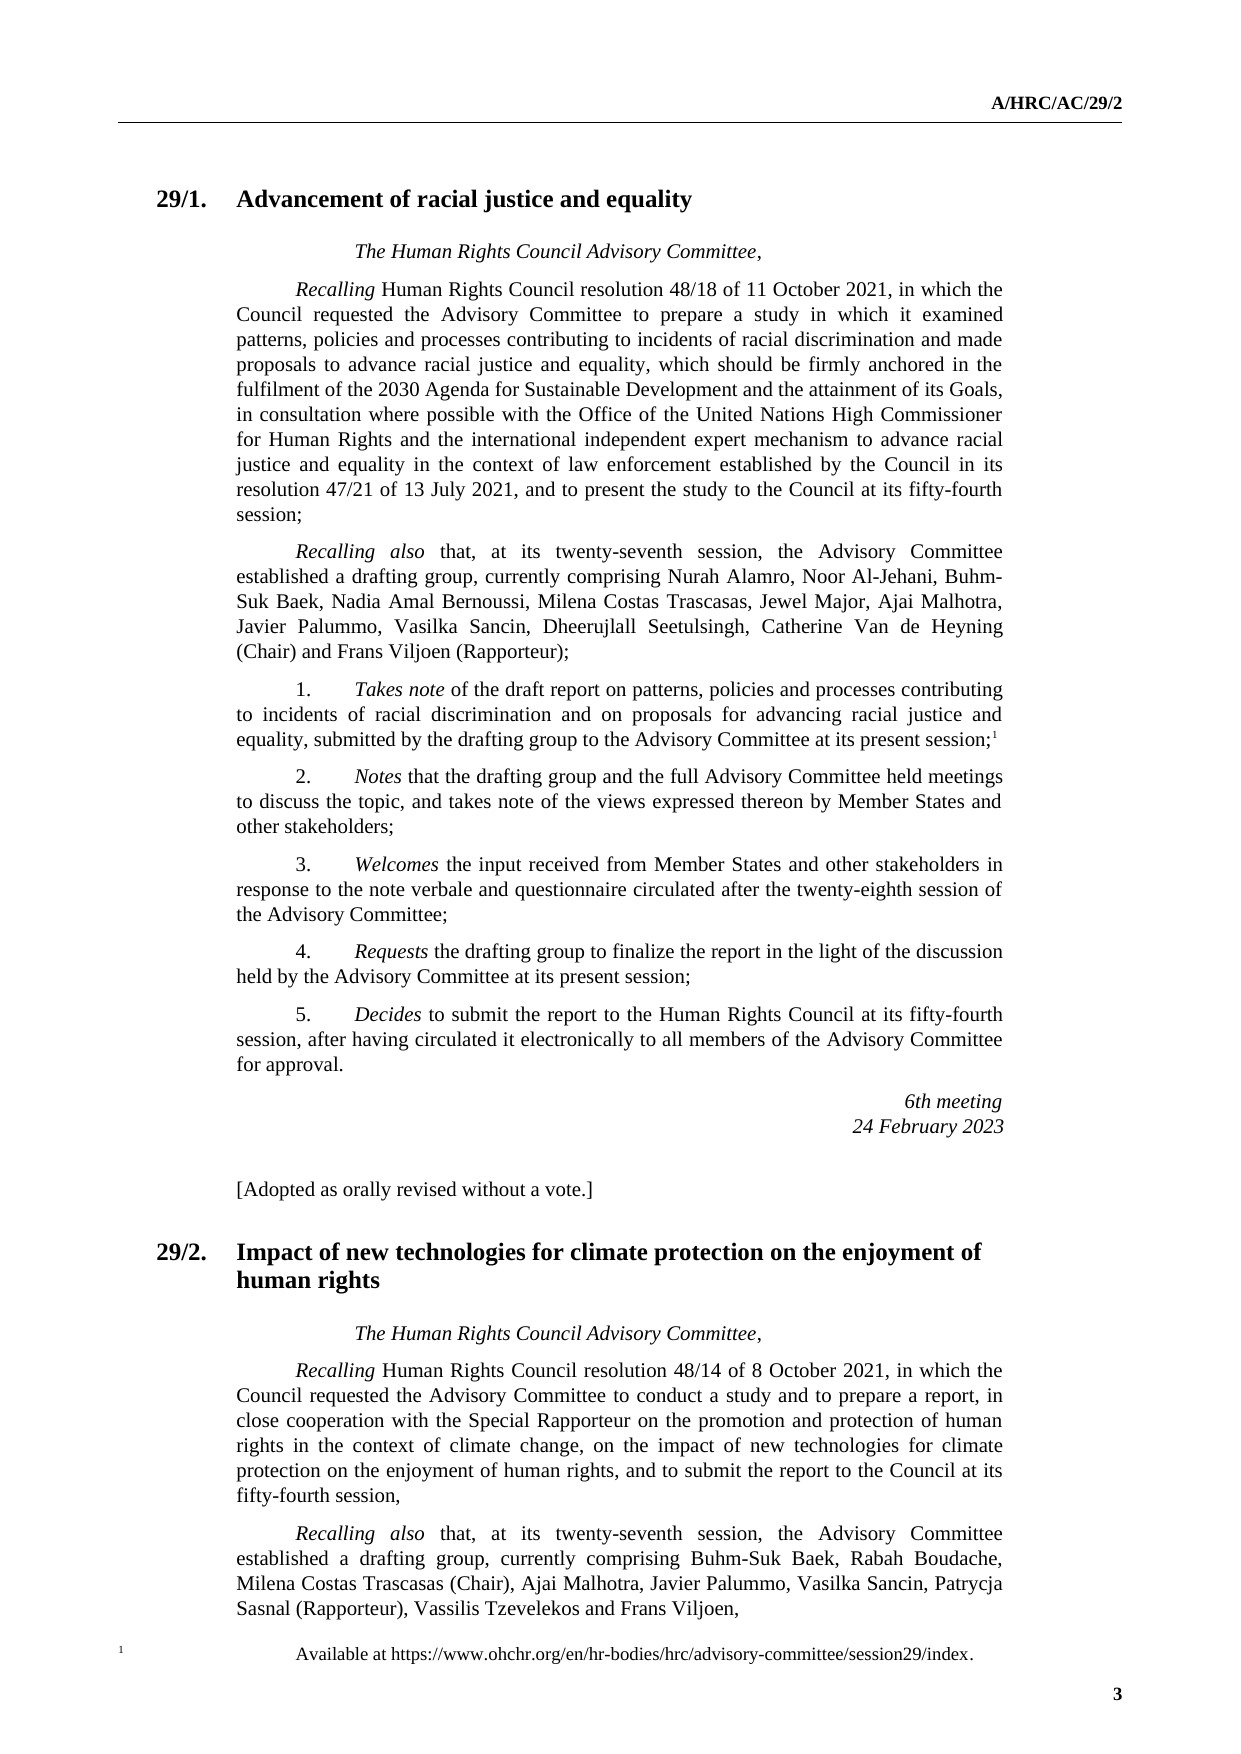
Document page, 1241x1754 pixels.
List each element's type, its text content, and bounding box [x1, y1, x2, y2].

text 29/2. Impact of new technologies for climate protection on the enjoyment of human rights [118, 1238, 1004, 1294]
text Recalling also that, at its twenty-seventh session, the Advisory Committee established a drafting group, currently comprising Nurah Alamro, Noor Al-Jehani, Buhm-Suk Baek, Nadia Amal Bernoussi, Milena Costas Trascasas, Jewel Major, Ajai Malhotra, Javier Palummo, Vasilka Sancin, Dheerujlall Seetulsingh, Catherine Van de Heyning (Chair) and Frans Viljoen (Rapporteur); [236, 538, 1004, 663]
text 6th meeting 24 February 2023 [236, 1088, 1004, 1138]
text 2. Notes that the drafting group and the full Advisory Committee held meetings to discuss the topic, and takes note of the views expressed thereon by Member States and other stakeholders; [236, 763, 1004, 838]
text 1. Takes note of the draft report on patterns, policies and processes contributing to incidents of racial discrimination and on proposals for advancing racial justice and equality, submitted by the drafting group to the Advisory Committee at its present session; [236, 676, 1004, 751]
text The Human Rights Council Advisory Committee, [236, 238, 1004, 263]
text Recalling also that, at its twenty-seventh session, the Advisory Committee established a drafting group, currently comprising Buhm-Suk Baek, Rabah Boudache, Milena Costas Trascasas (Chair), Ajai Malhotra, Javier Palummo, Vasilka Sancin, Patrycja Sasnal (Rapporteur), Vassilis Tzevelekos and Frans Viljoen, [236, 1519, 1004, 1619]
text Recalling Human Rights Council resolution 48/14 of 8 October 2021, in which the Council requested the Advisory Committee to conduct a study and to prepare a report, in close cooperation with the Special Rapporteur on the promotion and protection of human rights in the context of climate change, on the impact of new technologies for climate protection on the enjoyment of human rights, and to submit the report to the Council at its fifty-fourth session, [236, 1357, 1004, 1507]
text 29/1. Advancement of racial justice and equality [118, 185, 1004, 213]
text [Adopted as orally revised without a vote.] [177, 1176, 1122, 1201]
text 4. Requests the drafting group to finalize the report in the light of the discussion held by the Advisory Committee at its present session; [236, 938, 1004, 988]
text The Human Rights Council Advisory Committee, [236, 1319, 1004, 1344]
text 5. Decides to submit the report to the Human Rights Council at its fifty-fourth session, after having circulated it electronically to all members of the Advisory Committee for approval. [236, 1001, 1004, 1076]
text 3. Welcomes the input received from Member States and other stakeholders in response to the note verbale and questionnaire circulated after the twenty-eighth session of the Advisory Committee; [236, 851, 1004, 926]
text Recalling Human Rights Council resolution 48/18 of 11 October 2021, in which the Council requested the Advisory Committee to prepare a study in which it examined patterns, policies and processes contributing to incidents of racial discrimination and made proposals to advance racial justice and equality, which should be firmly anchored in the fulfilment of the 2030 Agenda for Sustainable Development and the attainment of its Goals, in consultation where possible with the Office of the United Nations High Commissioner for Human Rights and the international independent expert mechanism to advance racial justice and equality in the context of law enforcement established by the Council in its resolution 47/21 of 13 July 2021, and to present the study to the Council at its fifty-fourth session; [236, 276, 1004, 526]
